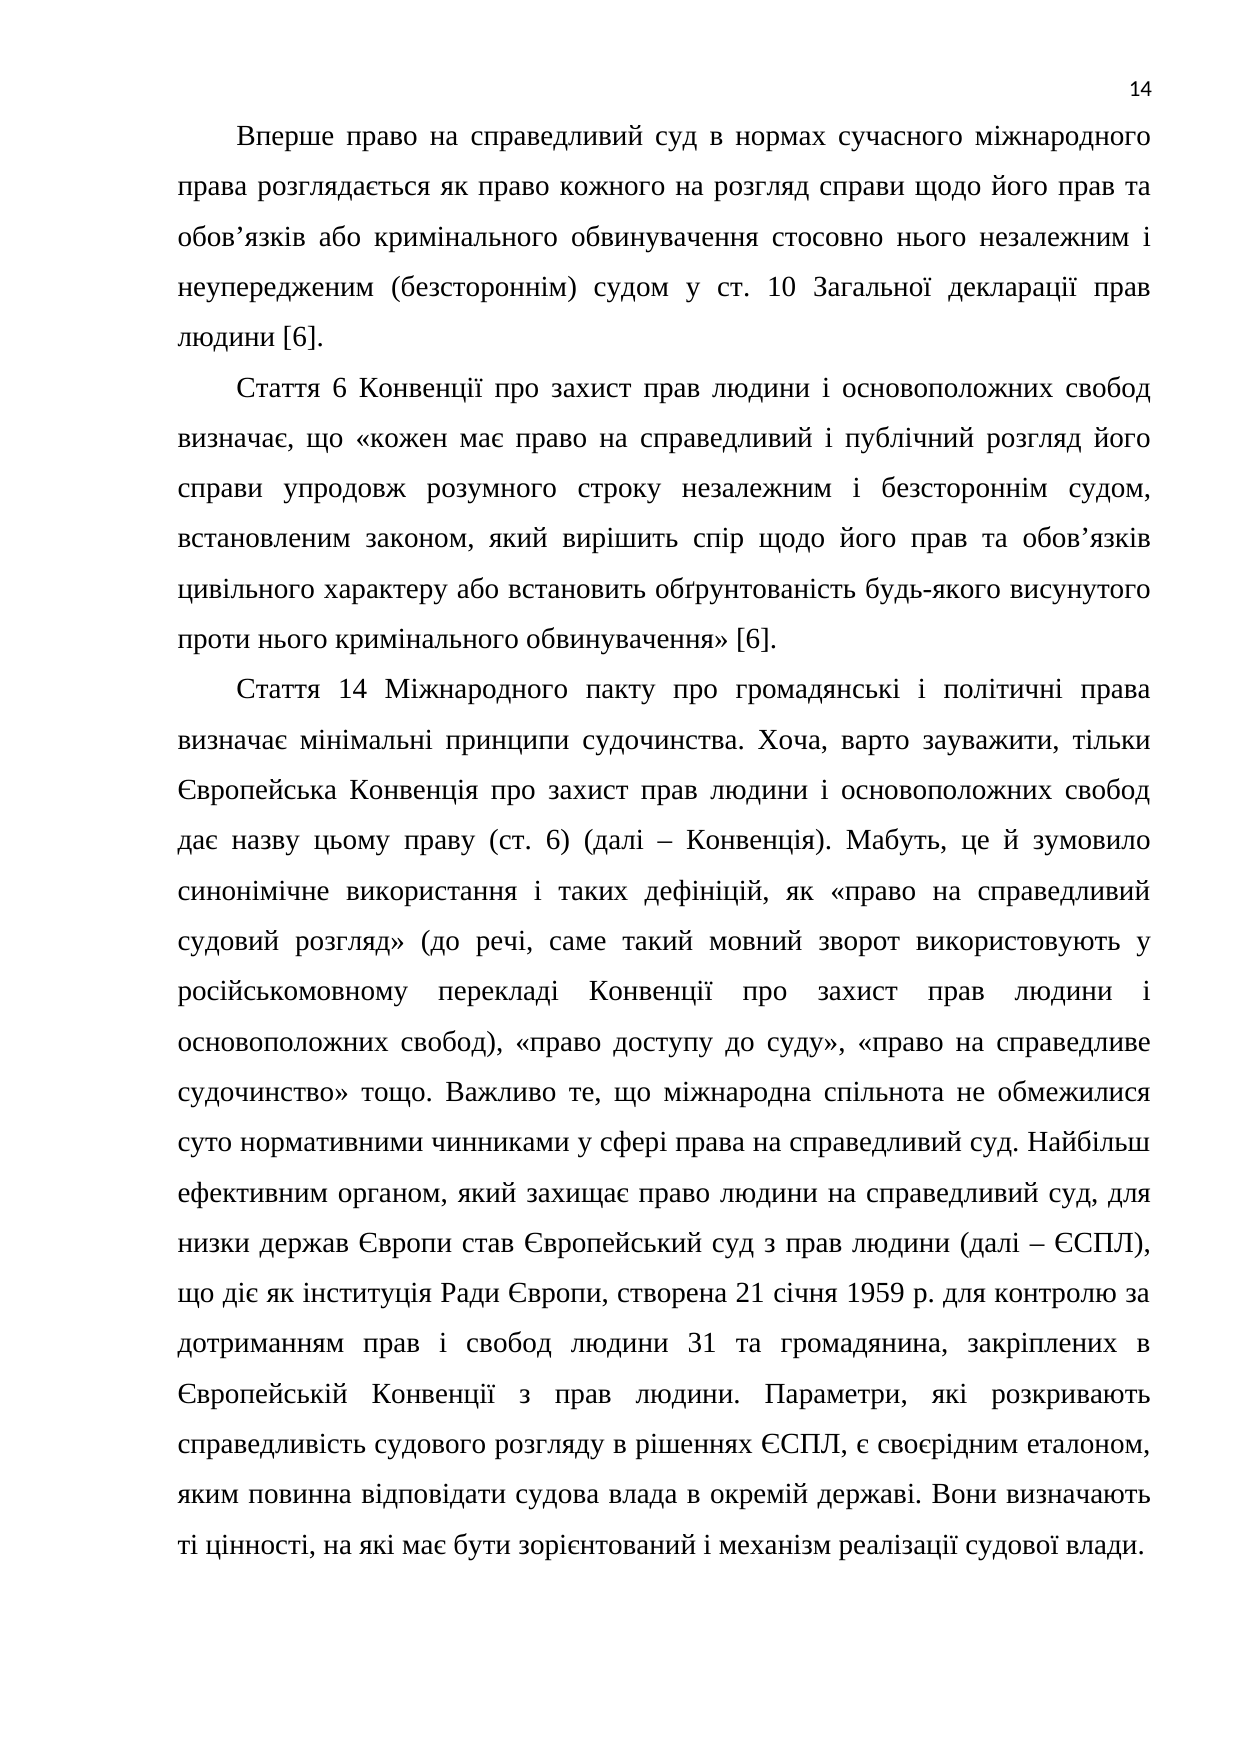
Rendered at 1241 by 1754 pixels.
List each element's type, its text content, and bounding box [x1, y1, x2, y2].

text Вперше право на справедливий суд в нормах сучасного міжнародного права розглядається як право кожного на розгляд справи щодо його прав та обов’язків або кримінального обвинувачення стосовно нього незалежним і неупередженим (безстороннім) судом у ст. 10 Загальної декларації прав людини [6]. [177, 118, 1152, 353]
text Стаття 6 Конвенції про захист прав людини і основоположних свобод визначає, що «кожен має право на справедливий і публічний розгляд його справи упродовж розумного строку незалежним і безстороннім судом, встановленим законом, який вирішить спір щодо його прав та обов’язків цивільного характеру або встановить обґрунтованість будь-якого висунутого проти нього кримінального обвинувачення» [6]. [177, 370, 1152, 655]
text Стаття 14 Міжнародного пакту про громадянські і політичні права визначає мінімальні принципи судочинства. Хоча, варто зауважити, тільки Європейська Конвенція про захист прав людини і основоположних свобод дає назву цьому праву (ст. 6) (далі – Конвенція). Мабуть, це й зумовило синонімічне використання і таких дефініцій, як «право на справедливий судовий розгляд» (до речі, саме такий мовний зворот використовують у російськомовному перекладі Конвенції про захист прав людини і основоположних свобод), «право доступу до суду», «право на справедливе судочинство» тощо. Важливо те, що міжнародна спільнота не обмежилися суто нормативними чинниками у сфері права на справедливий суд. Найбільш ефективним органом, який захищає право людини на справедливий суд, для низки держав Європи став Європейський суд з прав людини (далі – ЄСПЛ), що діє як інституція Ради Європи, створена 21 січня 1959 р. для контролю за дотриманням прав і свобод людини 31 та громадянина, закріплених в Європейській Конвенції з прав людини. Параметри, які розкривають справедливість судового розгляду в рішеннях ЄСПЛ, є своєрідним еталоном, яким повинна відповідати судова влада в окремій державі. Вони визначають ті цінності, на які має бути зорієнтований і механізм реалізації судової влади. [177, 672, 1152, 1560]
